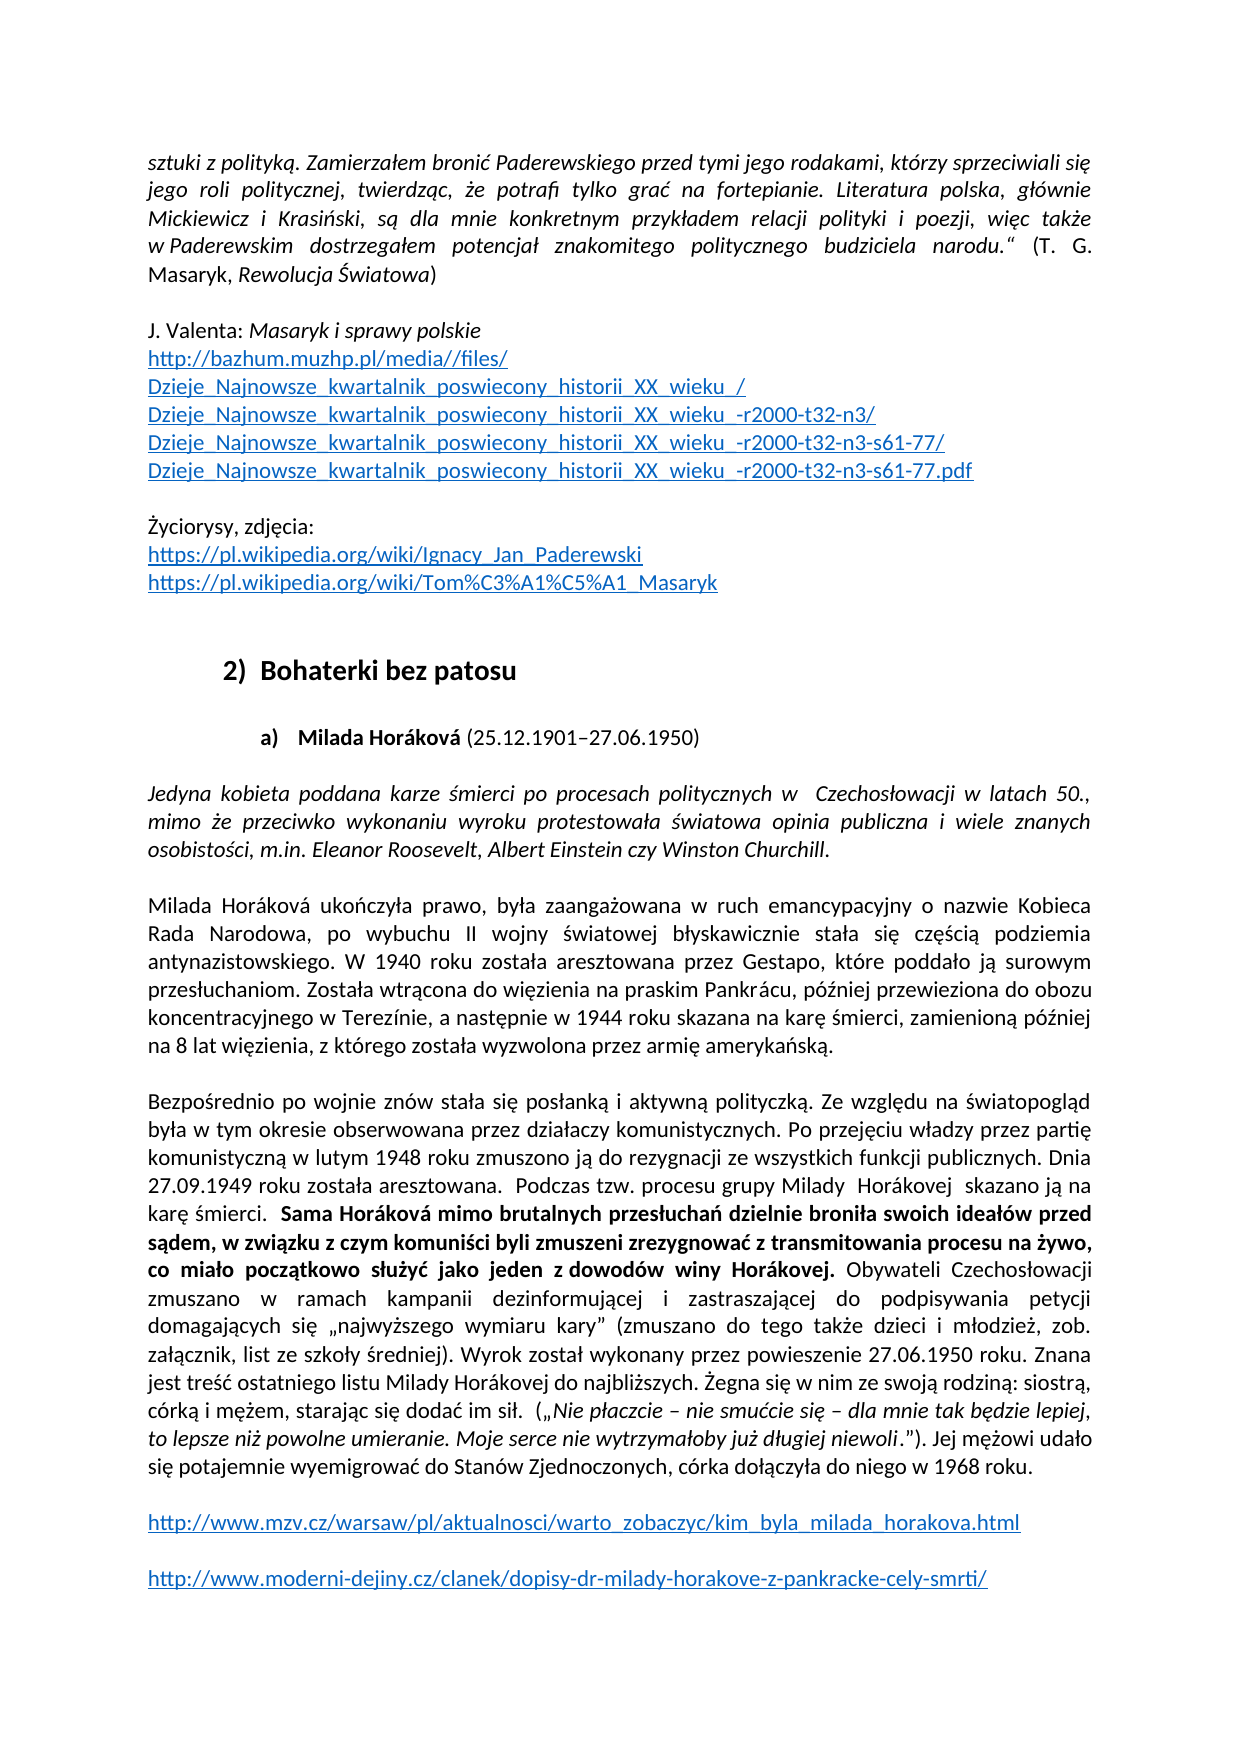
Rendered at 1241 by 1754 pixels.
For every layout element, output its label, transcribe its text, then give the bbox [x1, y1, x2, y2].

text Życiorysy, zdjęcia: [148, 512, 1093, 540]
text http://bazhum.muzhp.pl/media//files/Dzieje_Najnowsze_kwartalnik_poswiecony_historii_XX_wieku_/Dzieje_Najnowsze_kwartalnik_poswiecony_historii_XX_wieku_-r2000-t32-n3/Dzieje_Najnowsze_kwartalnik_poswiecony_historii_XX_wieku_-r2000-t32-n3-s61-77/Dzieje_Najnowsze_kwartalnik_poswiecony_historii_XX_wieku_-r2000-t32-n3-s61-77.pdf [148, 344, 1093, 484]
text http://www.moderni-dejiny.cz/clanek/dopisy-dr-milady-horakove-z-pankracke-cely-smrti/ [148, 1564, 1093, 1592]
list Bohaterki bez patosu [223, 652, 1093, 688]
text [148, 148, 1093, 288]
text Bezpośrednio po wojnie znów stała się posłanką i aktywną polityczką. Ze względu na światopogląd była w tym okresie obserwowana przez działaczy komunistycznych. Po przejęciu władzy przez partię komunistyczną w lutym 1948 roku zmuszono ją do rezygnacji ze wszystkich funkcji publicznych. Dnia 27.09.1949 roku została aresztowana. Podczas tzw. procesu grupy Milady Horákovej skazano ją na karę śmierci. Sama Horáková mimo brutalnych przesłuchań dzielnie broniła swoich ideałów przed sądem, w związku z czym komuniści byli zmuszeni zrezygnować z transmitowania procesu na żywo, co miało początkowo służyć jako jeden z dowodów winy Horákovej. Obywateli Czechosłowacji zmuszano w ramach kampanii dezinformującej i zastraszającej do podpisywania petycji domagających się „najwyższego wymiaru kary” (zmuszano do tego także dzieci i młodzież, zob. załącznik, list ze szkoły średniej). Wyrok został wykonany przez powieszenie 27.06.1950 roku. Znana jest treść ostatniego listu Milady Horákovej do najbliższych. Żegna się w nim ze swoją rodziną: siostrą, córką i mężem, starając się dodać im sił. („Nie płaczcie – nie smućcie się – dla mnie tak będzie lepiej, to lepsze niż powolne umieranie. Moje serce nie wytrzymałoby już długiej niewoli.”). Jej mężowi udało się potajemnie wyemigrować do Stanów Zjednoczonych, córka dołączyła do niego w 1968 roku. [148, 1087, 1093, 1480]
text Jedyna kobieta poddana karze śmierci po procesach politycznych w Czechosłowacji w latach 50., mimo że przeciwko wykonaniu wyroku protestowała światowa opinia publiczna i wiele znanych osobistości, m.in. Eleanor Roosevelt, Albert Einstein czy Winston Churchill. [148, 779, 1093, 863]
text https://pl.wikipedia.org/wiki/Ignacy_Jan_Paderewski [148, 540, 1093, 568]
text Milada Horáková ukończyła prawo, była zaangażowana w ruch emancypacyjny o nazwie Kobieca Rada Narodowa, po wybuchu II wojny światowej błyskawicznie stała się częścią podziemia antynazistowskiego. W 1940 roku została aresztowana przez Gestapo, które poddało ją surowym przesłuchaniom. Została wtrącona do więzienia na praskim Pankrácu, później przewieziona do obozu koncentracyjnego w Terezínie, a następnie w 1944 roku skazana na karę śmierci, zamienioną później na 8 lat więzienia, z którego została wyzwolona przez armię amerykańską. [148, 891, 1093, 1059]
text J. Valenta: Masaryk i sprawy polskie [148, 316, 1093, 344]
text http://www.mzv.cz/warsaw/pl/aktualnosci/warto_zobaczyc/kim_byla_milada_horakova.html [148, 1508, 1093, 1536]
list Milada Horáková (25.12.1901–27.06.1950) [260, 723, 1093, 751]
text https://pl.wikipedia.org/wiki/Tom%C3%A1%C5%A1_Masaryk [148, 568, 1093, 596]
